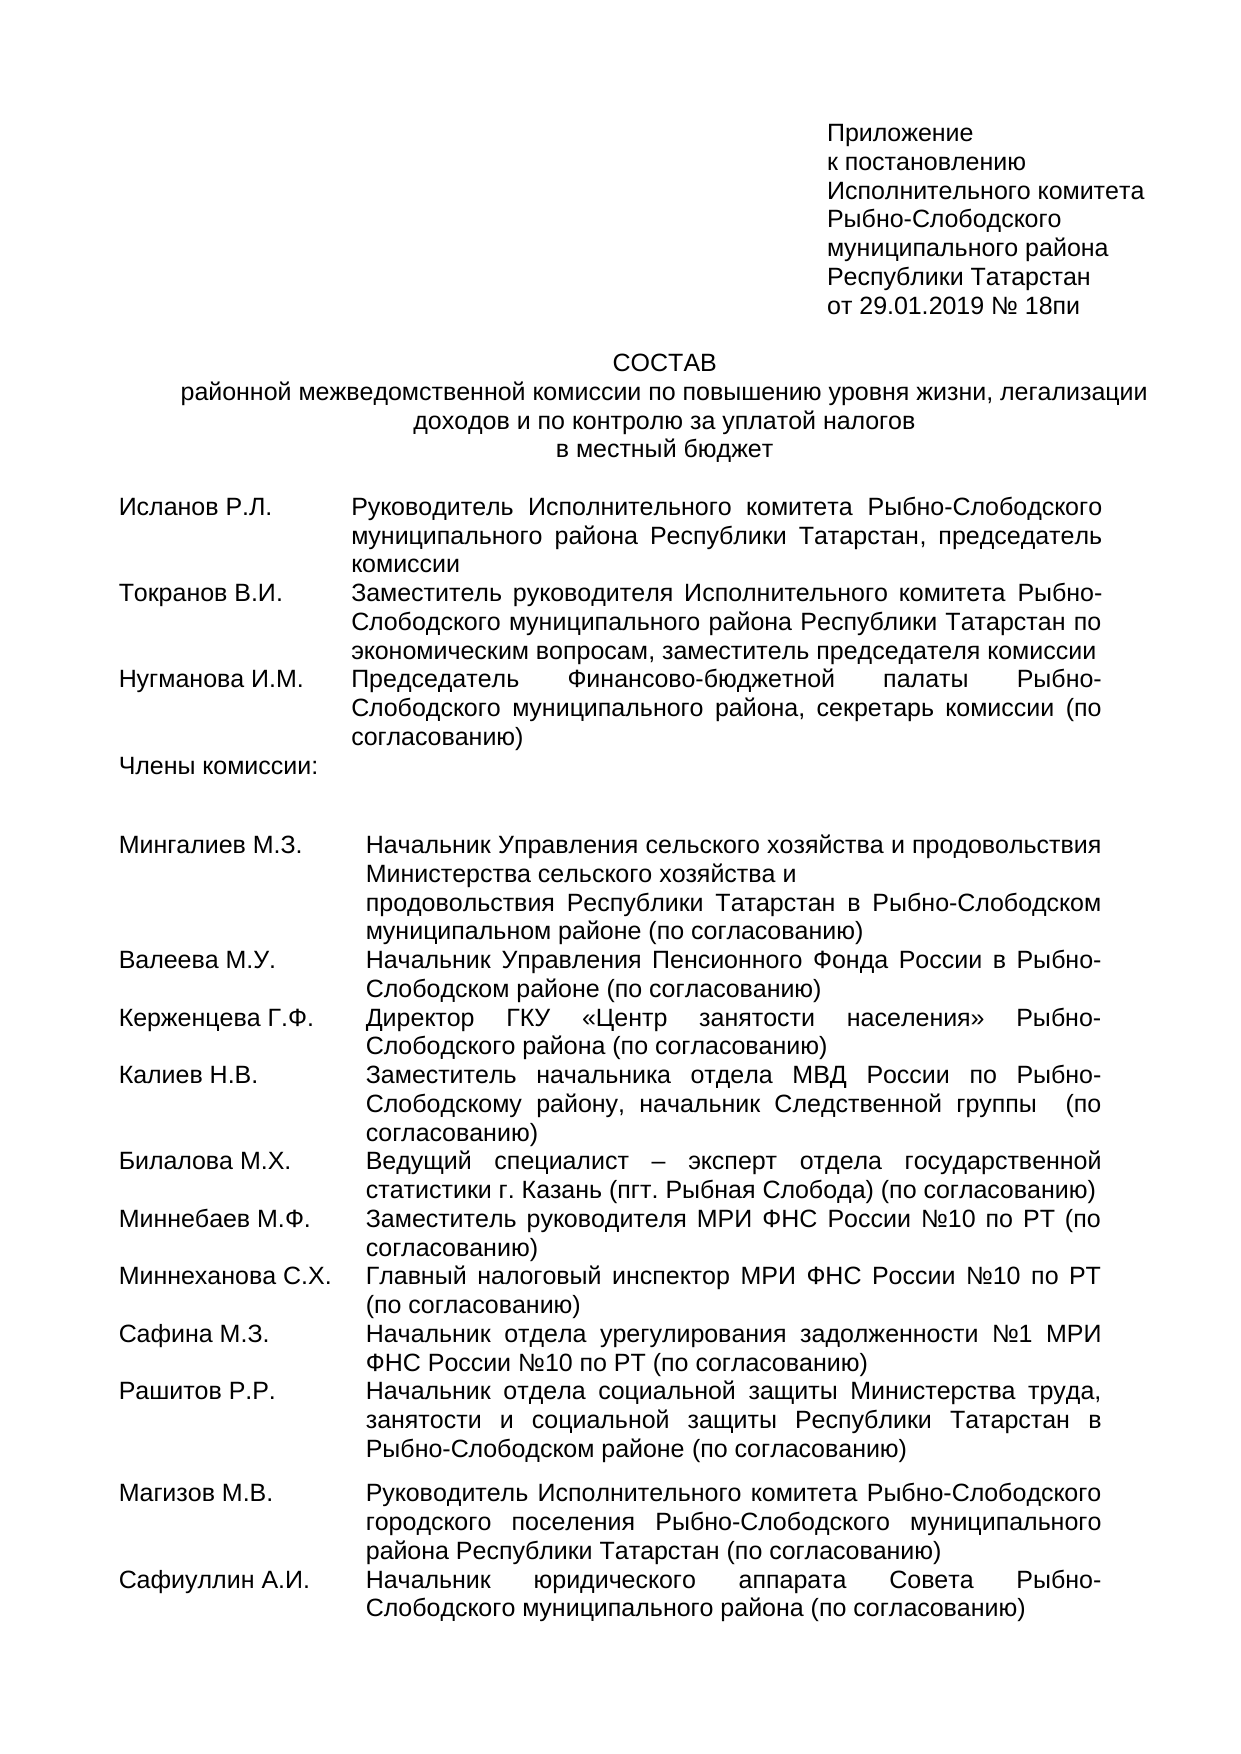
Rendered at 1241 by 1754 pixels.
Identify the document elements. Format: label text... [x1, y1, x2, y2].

table_cell Заместитель начальника отдела МВД России по Рыбно-Слободскому району, начальник Следственной группы (по согласованию) [354, 1060, 1113, 1146]
table_cell Мингалиев М.З. [107, 830, 354, 945]
table_cell Начальник отдела социальной защиты Министерства труда, занятости и социальной защиты Республики Татарстан в Рыбно-Слободском районе (по согласованию) [354, 1376, 1113, 1478]
text к постановлению [177, 147, 1152, 176]
table_cell Рашитов Р.Р. [107, 1376, 354, 1478]
text Исполнительного комитета [177, 176, 1152, 204]
table_cell Ведущий специалист – эксперт отдела государственной статистики г. Казань (пгт. Рыбная Слобода) (по согласованию) [354, 1146, 1113, 1204]
text от 29.01.2019 № 18пи [177, 291, 1152, 319]
table_cell Начальник Управления сельского хозяйства и продовольствия Министерства сельского хозяйства и продовольствия Республики Татарстан в Рыбно-Слободском муниципальном районе (по согласованию) [354, 830, 1113, 945]
table_cell Миннебаев М.Ф. Миннеханова С.Х. Сафина М.З. [107, 1204, 354, 1376]
table_cell Сафиуллин А.И. [107, 1565, 354, 1622]
text в местный бюджет [177, 434, 1152, 463]
table_cell Заместитель руководителя МРИ ФНС России №10 по РТ (по согласованию) Главный налоговый инспектор МРИ ФНС России №10 по РТ (по согласованию) Начальник отдела урегулирования задолженности №1 МРИ ФНС России №10 по РТ (по согласованию) [354, 1204, 1113, 1376]
table_cell Валеева М.У. [107, 945, 354, 1003]
table_header Исланов Р.Л. [107, 492, 340, 578]
text муниципального района [177, 233, 1152, 262]
text СОСТАВ [177, 348, 1152, 377]
table_cell Нугманова И.М. [107, 664, 340, 751]
text Республики Татарстан [177, 262, 1152, 291]
table_cell Начальник Управления Пенсионного Фонда России в Рыбно-Слободском районе (по согласованию) [354, 945, 1113, 1003]
table_header Руководитель Исполнительного комитета Рыбно-Слободского муниципального района Республики Татарстан, председатель комиссии [340, 492, 1113, 578]
table_cell Члены комиссии: [107, 751, 1113, 830]
table_cell Билалова М.Х. [107, 1146, 354, 1204]
table_cell Керженцева Г.Ф. [107, 1003, 354, 1060]
table_cell Председатель Финансово-бюджетной палаты Рыбно-Слободского муниципального района, секретарь комиссии (по согласованию) [340, 664, 1113, 751]
table_cell Калиев Н.В. [107, 1060, 354, 1146]
table_cell Начальник юридического аппарата Совета Рыбно-Слободского муниципального района (по согласованию) [354, 1565, 1113, 1622]
text районной межведомственной комиссии по повышению уровня жизни, легализации доходов и по контролю за уплатой налогов [177, 377, 1152, 434]
text Рыбно-Слободского [177, 204, 1152, 233]
table_cell Токранов В.И. [107, 578, 340, 664]
table_cell Директор ГКУ «Центр занятости населения» Рыбно-Слободского района (по согласованию) [354, 1003, 1113, 1060]
text Приложение [177, 118, 1152, 147]
table_cell Магизов М.В. [107, 1479, 354, 1565]
table_cell Заместитель руководителя Исполнительного комитета Рыбно-Слободского муниципального района Республики Татарстан по экономическим вопросам, заместитель председателя комиссии [340, 578, 1113, 664]
table_cell Руководитель Исполнительного комитета Рыбно-Слободского городского поселения Рыбно-Слободского муниципального района Республики Татарстан (по согласованию) [354, 1479, 1113, 1565]
